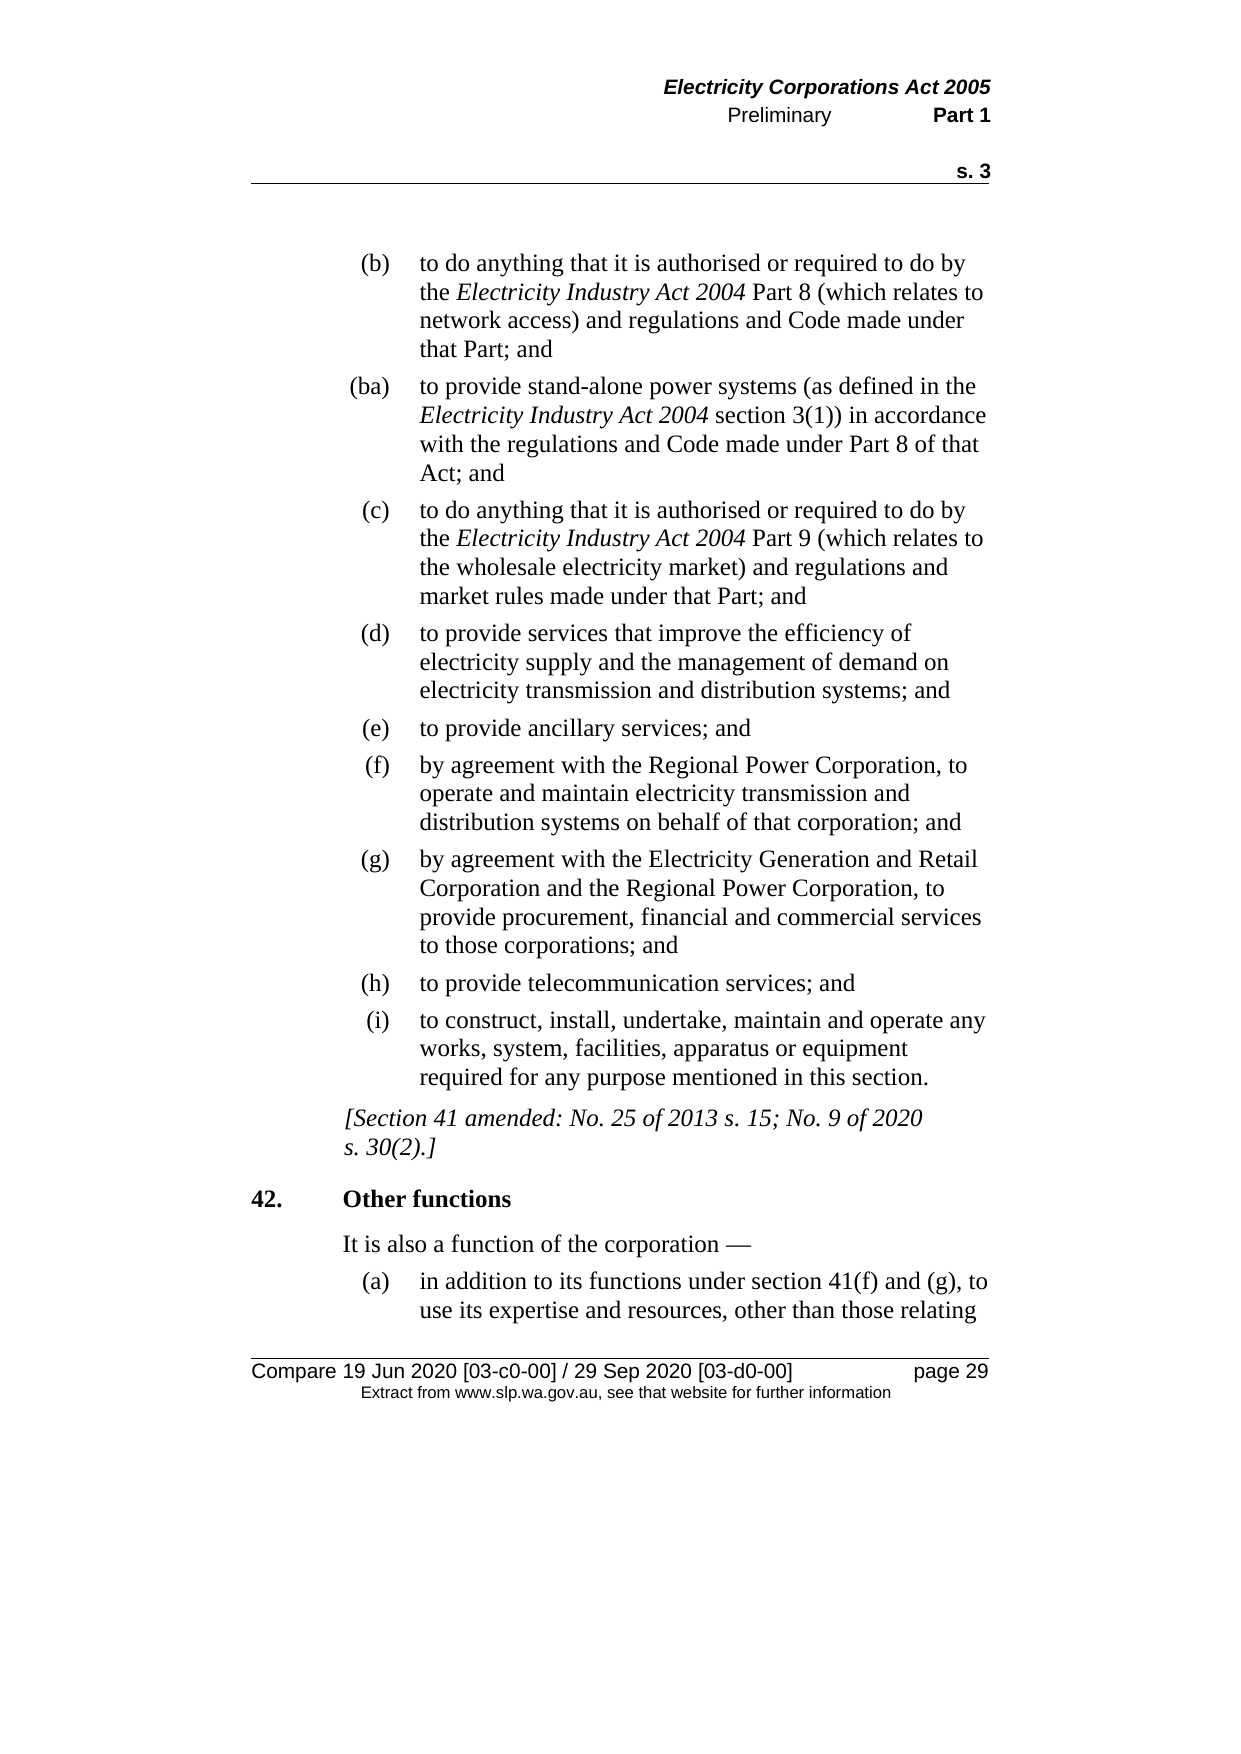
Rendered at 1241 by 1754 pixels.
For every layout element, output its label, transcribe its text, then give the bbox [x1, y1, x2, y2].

text (g) by agreement with the Electricity Generation and Retail Corporation and the Regional Power Corporation, to provide procurement, financial and commercial services to those corporations; and [251, 844, 989, 959]
subtitle 42. Other functions [251, 1184, 989, 1213]
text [251, 1266, 989, 1324]
text (f) by agreement with the Regional Power Corporation, to operate and maintain electricity transmission and distribution systems on behalf of that corporation; and [251, 750, 989, 836]
text It is also a function of the corporation — [251, 1229, 989, 1258]
text (c) to do anything that it is authorised or required to do by the Electricity Industry Act 2004 Part 9 (which relates to the wholesale electricity market) and regulations and market rules made under that Part; and [251, 495, 989, 610]
text (e) to provide ancillary services; and [251, 713, 989, 741]
text (h) to provide telecommunication services; and [251, 968, 989, 996]
text (i) to construct, install, undertake, maintain and operate any works, system, facilities, apparatus or equipment required for any purpose mentioned in this section. [251, 1005, 989, 1091]
text (ba) to provide stand-alone power systems (as defined in the Electricity Industry Act 2004 section 3(1)) in accordance with the regulations and Code made under Part 8 of that Act; and [251, 371, 989, 486]
text (b) to do anything that it is authorised or required to do by the Electricity Industry Act 2004 Part 8 (which relates to network access) and regulations and Code made under that Part; and [251, 248, 989, 363]
text (d) to provide services that improve the efficiency of electricity supply and the management of demand on electricity transmission and distribution systems; and [251, 618, 989, 704]
text [Section 41 amended: No. 25 of 2013 s. 15; No. 9 of 2020 s. 30(2).] [251, 1103, 989, 1161]
